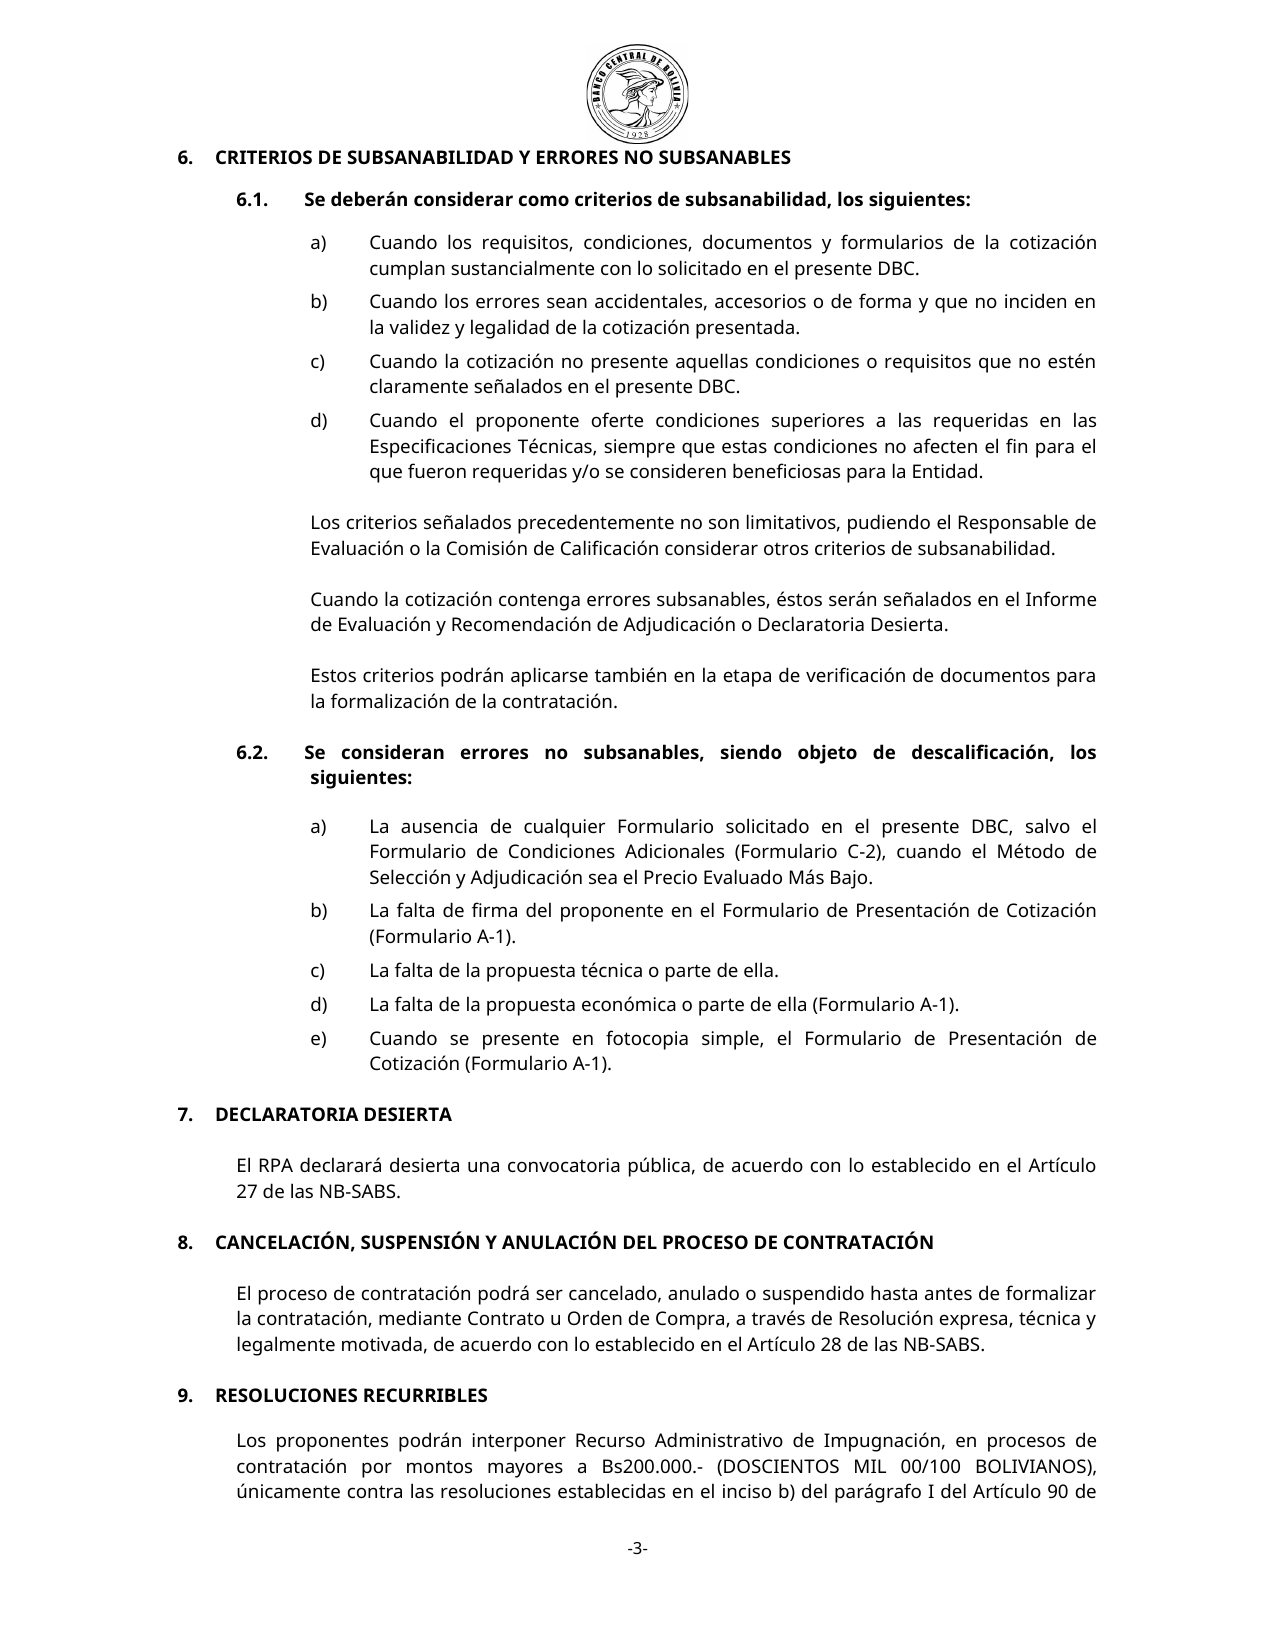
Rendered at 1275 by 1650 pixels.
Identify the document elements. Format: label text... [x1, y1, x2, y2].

list Cuando se presente en fotocopia simple, el Formulario de Presentación de Cotización (Formulario A-1). [310, 1025, 1098, 1076]
subtitle Se consideran errores no subsanables, siendo objeto de descalificación, los siguientes: [236, 739, 1098, 790]
text El RPA declarará desierta una convocatoria pública, de acuerdo con lo establecido en el Artículo 27 de las NB-SABS. [236, 1152, 1098, 1203]
text Los criterios señalados precedentemente no son limitativos, pudiendo el Responsable de Evaluación o la Comisión de Calificación considerar otros criterios de subsanabilidad. [310, 509, 1098, 561]
text CRITERIOS DE SUBSANABILIDAD Y ERRORES NO SUBSANABLES [177, 144, 1098, 169]
picture [586, 44, 689, 144]
list Cuando los errores sean accidentales, accesorios o de forma y que no inciden en la validez y legalidad de la cotización presentada. [310, 289, 1098, 340]
text CANCELACIÓN, SUSPENSIÓN Y ANULACIÓN DEL PROCESO DE CONTRATACIÓN [177, 1229, 1098, 1254]
list Cuando el proponente oferte condiciones superiores a las requeridas en las Especificaciones Técnicas, siempre que estas condiciones no afecten el fin para el que fueron requeridas y/o se consideren beneficiosas para la Entidad. [310, 407, 1098, 484]
list La falta de firma del proponente en el Formulario de Presentación de Cotización (Formulario A-1). [310, 898, 1098, 949]
text DECLARATORIA DESIERTA [177, 1101, 1098, 1127]
text El proceso de contratación podrá ser cancelado, anulado o suspendido hasta antes de formalizar la contratación, mediante Contrato u Orden de Compra, a través de Resolución expresa, técnica y legalmente motivada, de acuerdo con lo establecido en el Artículo 28 de las NB-SABS. [177, 1280, 1098, 1357]
text RESOLUCIONES RECURRIBLES [177, 1382, 1098, 1408]
list La falta de la propuesta económica o parte de ella (Formulario A-1). [310, 991, 1098, 1017]
list Cuando la cotización no presente aquellas condiciones o requisitos que no estén claramente señalados en el presente DBC. [310, 348, 1098, 399]
list La falta de la propuesta técnica o parte de ella. [310, 957, 1098, 983]
subtitle Se deberán considerar como criterios de subsanabilidad, los siguientes: [236, 187, 1098, 212]
text Estos criterios podrán aplicarse también en la etapa de verificación de documentos para la formalización de la contratación. [310, 663, 1098, 714]
list Cuando los requisitos, condiciones, documentos y formularios de la cotización cumplan sustancialmente con lo solicitado en el presente DBC. [310, 229, 1098, 280]
list La ausencia de cualquier Formulario solicitado en el presente DBC, salvo el Formulario de Condiciones Adicionales (Formulario C-2), cuando el Método de Selección y Adjudicación sea el Precio Evaluado Más Bajo. [310, 813, 1098, 889]
text Cuando la cotización contenga errores subsanables, éstos serán señalados en el Informe de Evaluación y Recomendación de Adjudicación o Declaratoria Desierta. [310, 586, 1098, 637]
